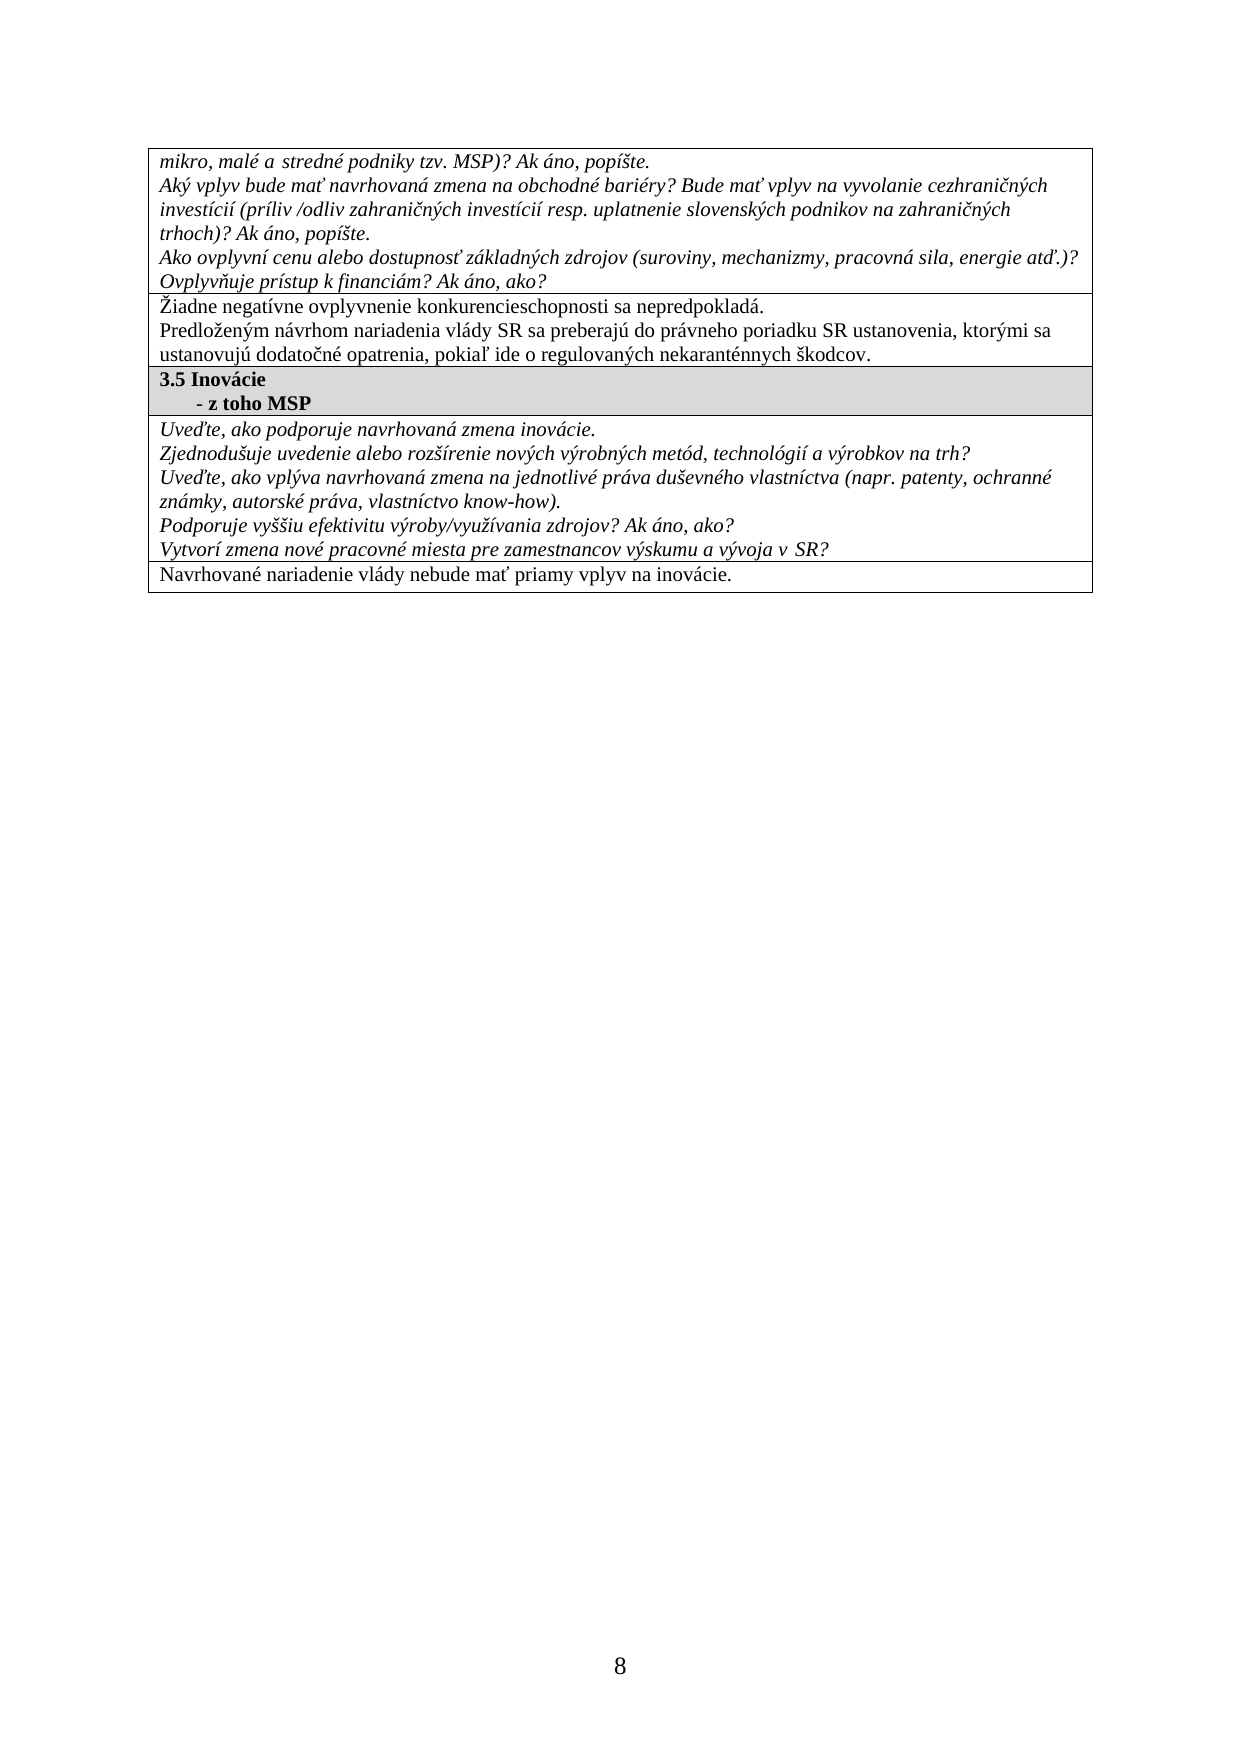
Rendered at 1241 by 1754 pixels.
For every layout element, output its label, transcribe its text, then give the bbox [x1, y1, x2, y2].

table_cell 3.5 Inovácie - z toho MSP [149, 367, 1092, 415]
table_cell Žiadne negatívne ovplyvnenie konkurencieschopnosti sa nepredpokladá. Predloženým návrhom nariadenia vlády SR sa preberajú do právneho poriadku SR ustanovenia, ktorými sa ustanovujú dodatočné opatrenia, pokiaľ ide o regulovaných nekaranténnych škodcov. [149, 294, 1092, 366]
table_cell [149, 149, 1092, 293]
table_cell Uveďte, ako podporuje navrhovaná zmena inovácie. Zjednodušuje uvedenie alebo rozšírenie nových výrobných metód, technológií a výrobkov na trh? Uveďte, ako vplýva navrhovaná zmena na jednotlivé práva duševného vlastníctva (napr. patenty, ochranné známky, autorské práva, vlastníctvo know-how). Podporuje vyššiu efektivitu výroby/využívania zdrojov? Ak áno, ako? Vytvorí zmena nové pracovné miesta pre zamestnancov výskumu a vývoja v SR? [149, 416, 1092, 561]
table_cell Navrhované nariadenie vlády nebude mať priamy vplyv na inovácie. [149, 562, 1092, 592]
